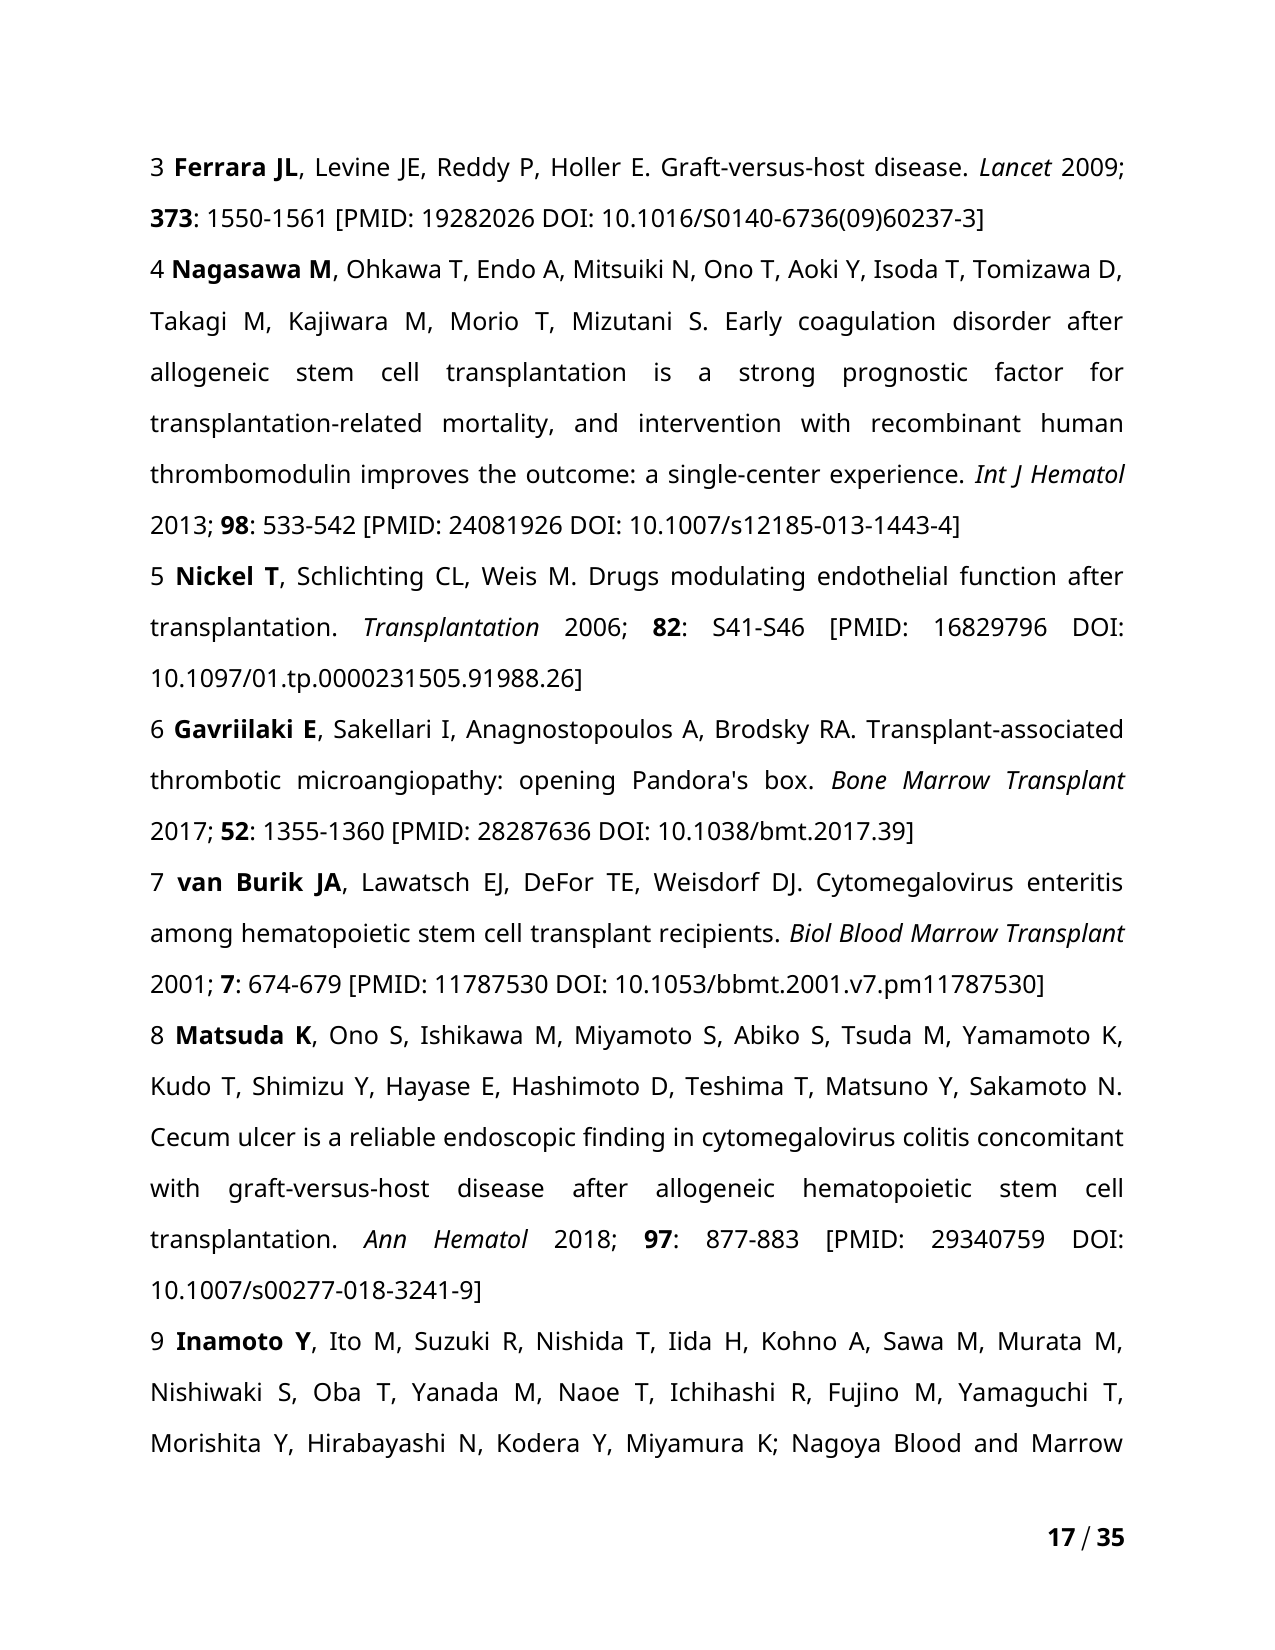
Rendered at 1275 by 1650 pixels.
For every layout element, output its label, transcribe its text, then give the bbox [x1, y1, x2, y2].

text 4 Nagasawa M, Ohkawa T, Endo A, Mitsuiki N, Ono T, Aoki Y, Isoda T, Tomizawa D, Takagi M, Kajiwara M, Morio T, Mizutani S. Early coagulation disorder after allogeneic stem cell transplantation is a strong prognostic factor for transplantation-related mortality, and intervention with recombinant human thrombomodulin improves the outcome: a single-center experience. Int J Hematol 2013; 98: 533-542 [PMID: 24081926 DOI: 10.1007/s12185-013-1443-4] [150, 252, 1125, 541]
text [150, 1324, 1125, 1460]
text 8 Matsuda K, Ono S, Ishikawa M, Miyamoto S, Abiko S, Tsuda M, Yamamoto K, Kudo T, Shimizu Y, Hayase E, Hashimoto D, Teshima T, Matsuno Y, Sakamoto N. Cecum ulcer is a reliable endoscopic finding in cytomegalovirus colitis concomitant with graft-versus-host disease after allogeneic hematopoietic stem cell transplantation. Ann Hematol 2018; 97: 877-883 [PMID: 29340759 DOI: 10.1007/s00277-018-3241-9] [150, 1018, 1125, 1307]
text 5 Nickel T, Schlichting CL, Weis M. Drugs modulating endothelial function after transplantation. Transplantation 2006; 82: S41-S46 [PMID: 16829796 DOI: 10.1097/01.tp.0000231505.91988.26] [150, 558, 1125, 694]
text 7 van Burik JA, Lawatsch EJ, DeFor TE, Weisdorf DJ. Cytomegalovirus enteritis among hematopoietic stem cell transplant recipients. Biol Blood Marrow Transplant 2001; 7: 674-679 [PMID: 11787530 DOI: 10.1053/bbmt.2001.v7.pm11787530] [150, 864, 1125, 1001]
text 3 Ferrara JL, Levine JE, Reddy P, Holler E. Graft-versus-host disease. Lancet 2009; 373: 1550-1561 [PMID: 19282026 DOI: 10.1016/S0140-6736(09)60237-3] [150, 150, 1125, 235]
text 6 Gavriilaki E, Sakellari I, Anagnostopoulos A, Brodsky RA. Transplant-associated thrombotic microangiopathy: opening Pandora's box. Bone Marrow Transplant 2017; 52: 1355-1360 [PMID: 28287636 DOI: 10.1038/bmt.2017.39] [150, 711, 1125, 848]
